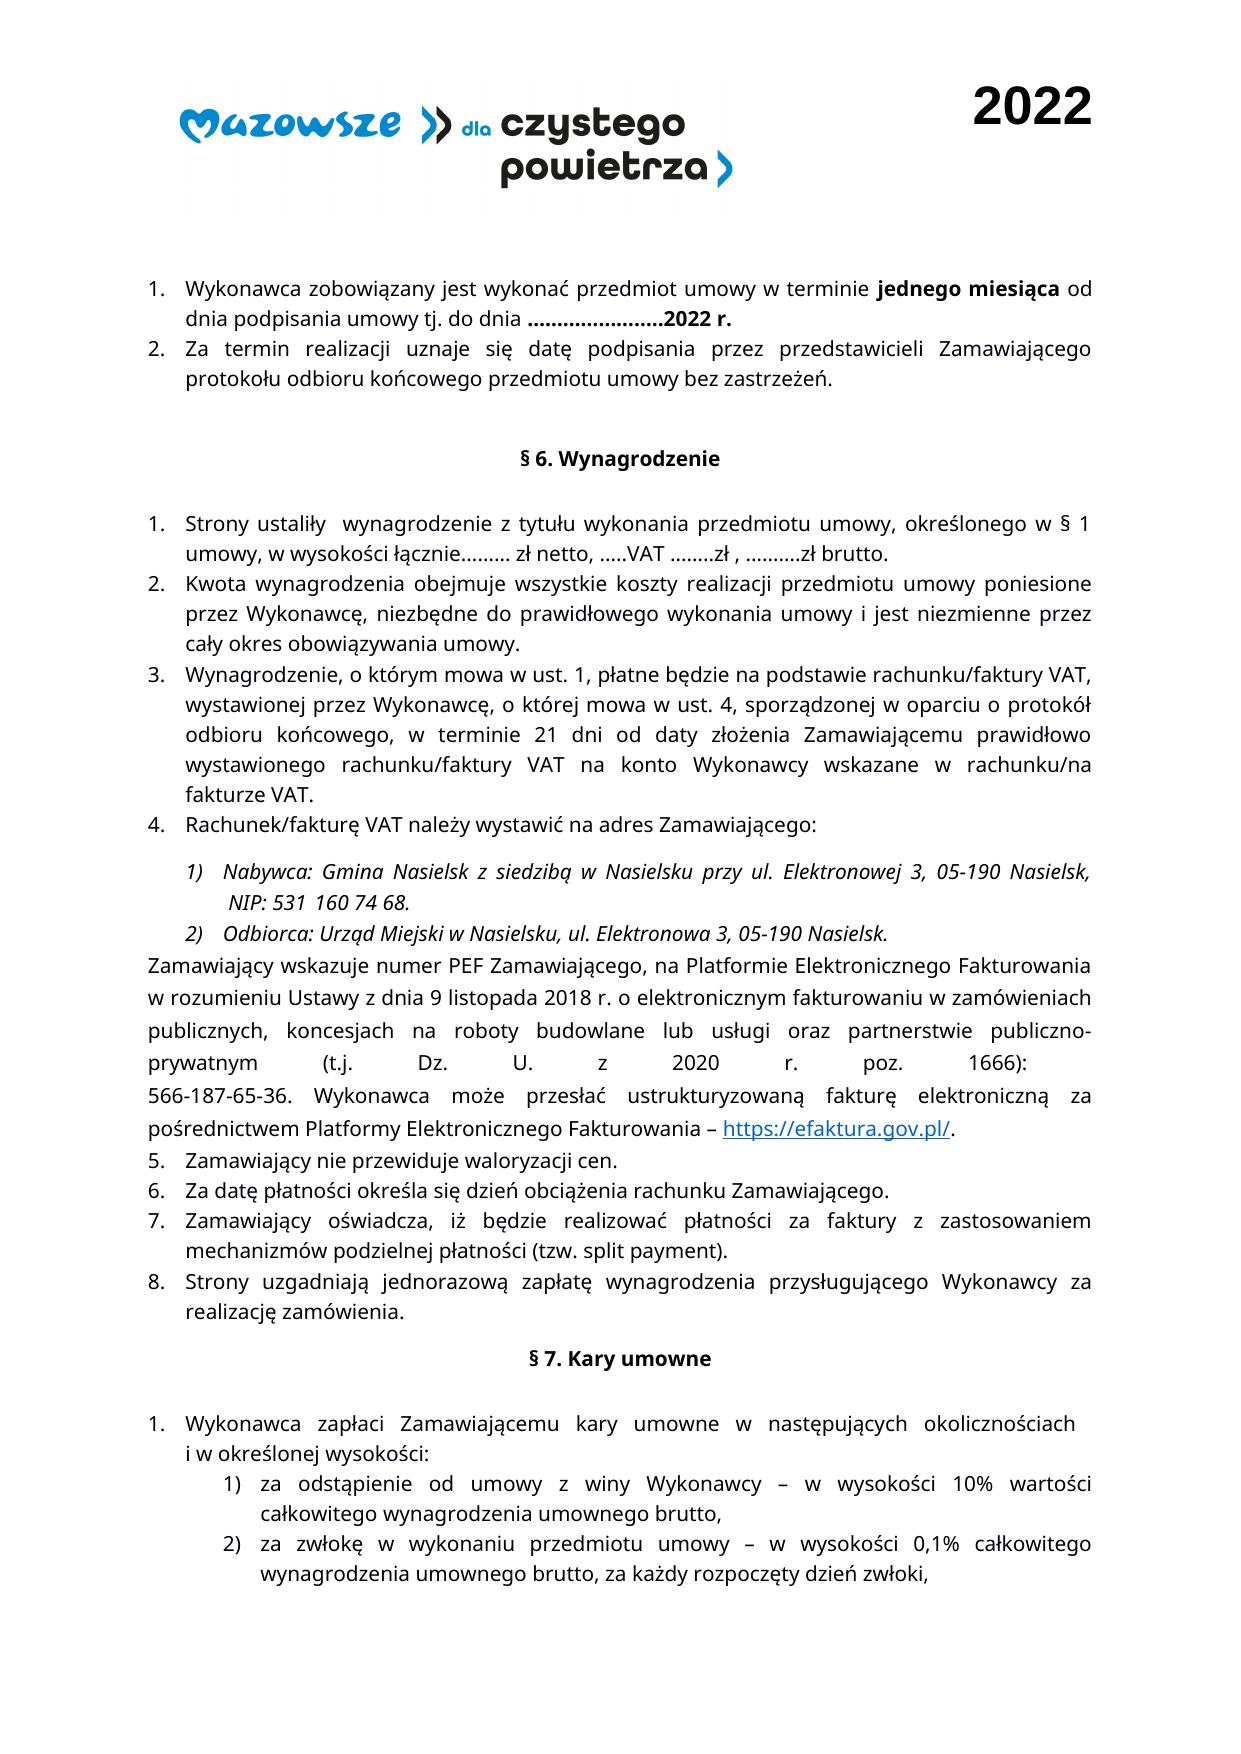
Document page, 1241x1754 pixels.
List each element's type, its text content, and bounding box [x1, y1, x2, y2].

list Rachunek/fakturę VAT należy wystawić na adres Zamawiającego: [148, 810, 1093, 839]
list Zamawiający nie przewiduje waloryzacji cen. [148, 1146, 1093, 1175]
list Wykonawca zapłaci Zamawiającemu kary umowne w następujących okolicznościach i w określonej wysokości: [148, 1409, 1093, 1467]
picture [147, 73, 765, 221]
list Kwota wynagrodzenia obejmuje wszystkie koszty realizacji przedmiotu umowy poniesione przez Wykonawcę, niezbędne do prawidłowego wykonania umowy i jest niezmienne przez cały okres obowiązywania umowy. [148, 569, 1093, 658]
list Strony ustaliły wynagrodzenie z tytułu wykonania przedmiotu umowy, określonego w § 1 umowy, w wysokości łącznie……… zł netto, …..VAT ……..zł , ……….zł brutto. [148, 509, 1093, 568]
list Zamawiający oświadcza, iż będzie realizować płatności za faktury z zastosowaniem mechanizmów podzielnej płatności (tzw. split payment). [148, 1207, 1093, 1265]
list Odbiorca: Urząd Miejski w Nasielsku, ul. Elektronowa 3, 05-190 Nasielsk. [185, 919, 1093, 948]
text § 7. Kary umowne [148, 1344, 1093, 1372]
list Wynagrodzenie, o którym mowa w ust. 1, płatne będzie na podstawie rachunku/faktury VAT, wystawionej przez Wykonawcę, o której mowa w ust. 4, sporządzonej w oparciu o protokół odbioru końcowego, w terminie 21 dni od daty złożenia Zamawiającemu prawidłowo wystawionego rachunku/faktury VAT na konto Wykonawcy wskazane w rachunku/na fakturze VAT. [148, 660, 1093, 808]
list za zwłokę w wykonaniu przedmiotu umowy – w wysokości 0,1% całkowitego wynagrodzenia umownego brutto, za każdy rozpoczęty dzień zwłoki, [223, 1529, 1093, 1588]
list Strony uzgadniają jednorazową zapłatę wynagrodzenia przysługującego Wykonawcy za realizację zamówienia. [148, 1267, 1093, 1325]
list Wykonawca zobowiązany jest wykonać przedmiot umowy w terminie jednego miesiąca od dnia podpisania umowy tj. do dnia …………………..2022 r. [148, 274, 1093, 333]
list za odstąpienie od umowy z winy Wykonawcy – w wysokości 10% wartości całkowitego wynagrodzenia umownego brutto, [223, 1469, 1093, 1528]
list Za datę płatności określa się dzień obciążenia rachunku Zamawiającego. [148, 1176, 1093, 1205]
text § 6. Wynagrodzenie [148, 444, 1093, 472]
text Zamawiający wskazuje numer PEF Zamawiającego, na Platformie Elektronicznego Fakturowania w rozumieniu Ustawy z dnia 9 listopada 2018 r. o elektronicznym fakturowaniu w zamówieniach publicznych, koncesjach na roboty budowlane lub usługi oraz partnerstwie publiczno- prywatnym (t.j. Dz. U. z 2020 r. poz. 1666): 566-187-65-36. Wykonawca może przesłać ustrukturyzowaną fakturę elektroniczną za pośrednictwem Platformy Elektronicznego Fakturowania – https://efaktura.gov.pl/. [148, 951, 1093, 1142]
list Za termin realizacji uznaje się datę podpisania przez przedstawicieli Zamawiającego protokołu odbioru końcowego przedmiotu umowy bez zastrzeżeń. [148, 334, 1093, 393]
list Nabywca: Gmina Nasielsk z siedzibą w Nasielsku przy ul. Elektronowej 3, 05-190 Nasielsk, NIP: 531 160 74 68. [185, 857, 1093, 917]
